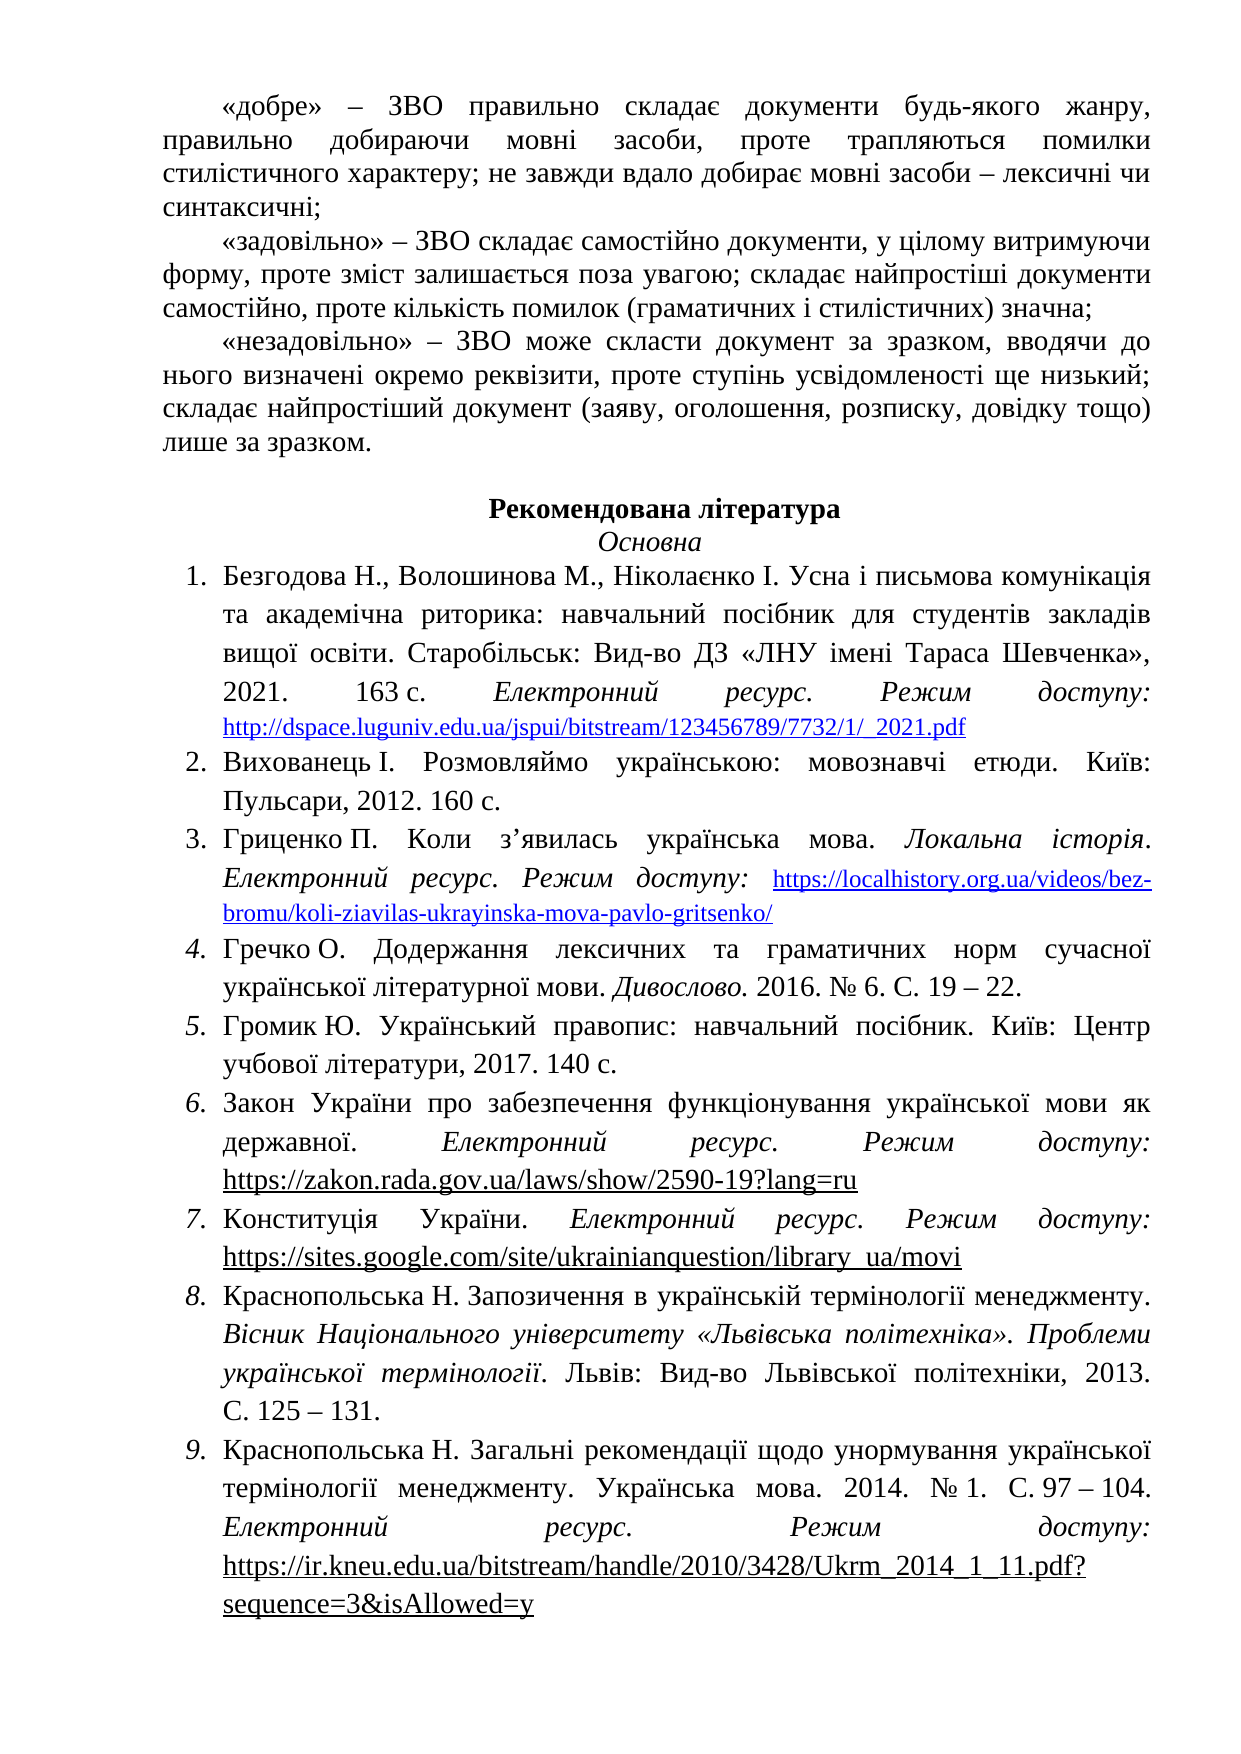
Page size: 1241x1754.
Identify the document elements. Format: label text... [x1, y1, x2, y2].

list Вихованець І. Розмовляймо українською: мовознавчі етюди. Київ: Пульсари, 2012. 160 с. [185, 744, 1152, 817]
list Краснопольська Н. Запозичення в українській термінології менеджменту. Вісник Національного університету «Львівська політехніка». Проблеми української термінології. Львів: Вид-во Львівської політехніки, 2013. С. 125 – 131. [185, 1278, 1152, 1427]
list Закон України про забезпечення функціонування української мови як державної. Електронний ресурс. Режим доступу: https://zakon.rada.gov.ua/laws/show/2590-19?lang=ru [185, 1085, 1152, 1196]
list Краснопольська Н. Загальні рекомендації щодо унормування української термінології менеджменту. Українська мова. 2014. № 1. С. 97 – 104. Електронний ресурс. Режим доступу: https://ir.kneu.edu.ua/bitstream/handle/2010/3428/Ukrm_2014_1_11.pdf?sequence=3&isAllowed=y [185, 1432, 1152, 1620]
list Громик Ю. Український правопис: навчальний посібник. Київ: Центр учбової літератури, 2017. 140 с. [185, 1008, 1152, 1080]
list Конституція України. Електронний ресурс. Режим доступу: https://sites.google.com/site/ukrainianquestion/library_ua/movi [185, 1201, 1152, 1273]
text «незадовільно» – ЗВО може скласти документ за зразком, вводячи до нього визначені окремо реквізити, проте ступінь усвідомленості ще низький; складає найпростіший документ (заяву, оголошення, розписку, довідку тощо) лише за зразком. [162, 323, 1152, 457]
list Гриценко П. Коли з’явилась українська мова. Локальна історія. Електронний ресурс. Режим доступу: https://localhistory.org.ua/videos/bez-bromu/koli-ziavilas-ukrayinska-mova-pavlo-gritsenko/ [185, 822, 1152, 927]
text «задовільно» – ЗВО складає самостійно документи, у цілому витримуючи форму, проте зміст залишається поза увагою; складає найпростіші документи самостійно, проте кількість помилок (граматичних і стилістичних) значна; [162, 223, 1152, 323]
text «добре» – ЗВО правильно складає документи будь-якого жанру, правильно добираючи мовні засоби, проте трапляються помилки стилістичного характеру; не завжди вдало добирає мовні засоби – лексичні чи синтаксичні; [162, 88, 1152, 223]
text Основна [148, 524, 1152, 558]
list Рекомендована література [177, 491, 1152, 524]
list Безгодова Н., Волошинова М., Ніколаєнко І. Усна і письмова комунікація та академічна риторика: навчальний посібник для студентів закладів вищої освіти. Старобільськ: Вид-во ДЗ «ЛНУ імені Тараса Шевченка», 2021. 163 с. Електронний ресурс. Режим доступу: http://dspace.luguniv.edu.ua/jspui/bitstream/123456789/7732/1/_2021.pdf [185, 558, 1152, 740]
list Гречко О. Додержання лексичних та граматичних норм сучасної української літературної мови. Дивослово. 2016. № 6. С. 19 – 22. [185, 931, 1152, 1003]
